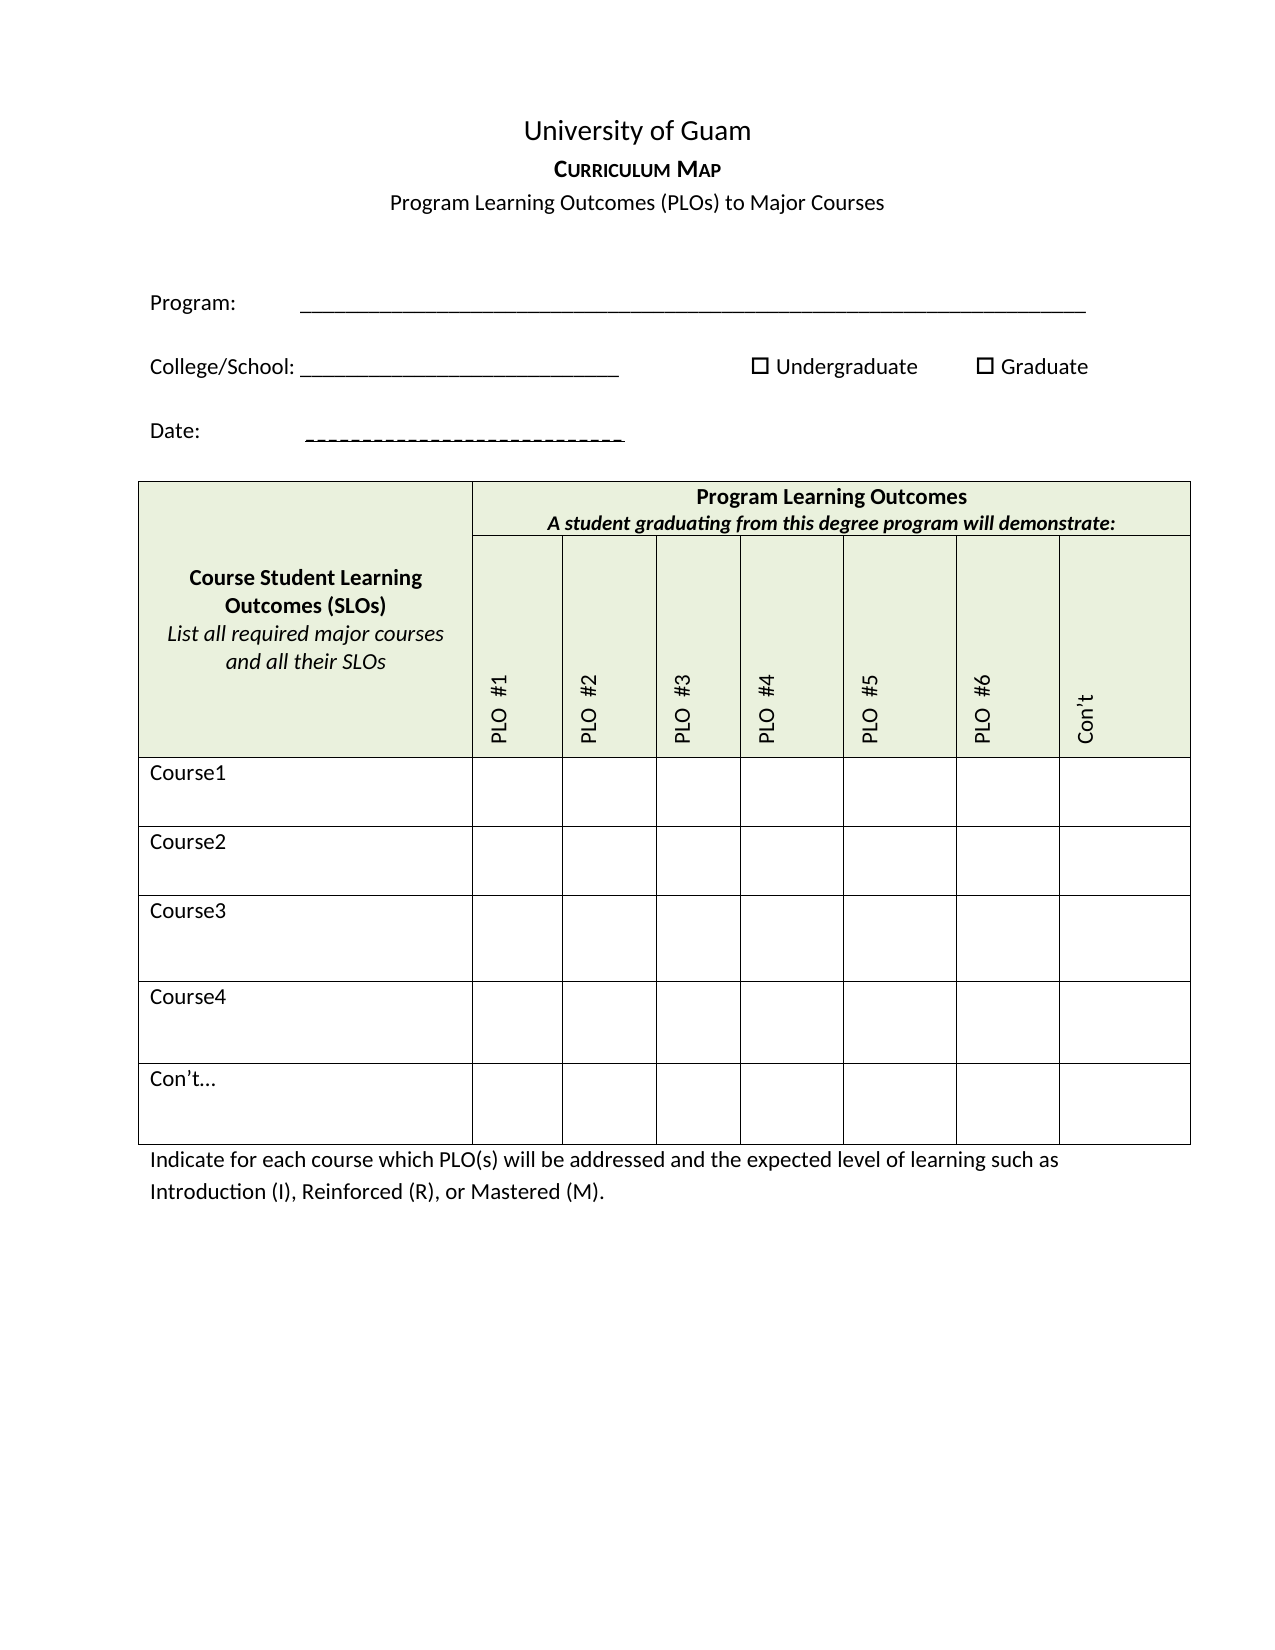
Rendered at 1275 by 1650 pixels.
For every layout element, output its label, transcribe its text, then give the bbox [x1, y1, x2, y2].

table_cell [563, 982, 656, 1063]
table_cell PLO #4 [741, 536, 843, 757]
table_cell [957, 896, 1059, 981]
text Curriculum Map [150, 153, 1125, 184]
table_cell Con’t… [139, 1064, 472, 1144]
table_cell [473, 827, 562, 895]
table_cell PLO #1 [473, 536, 562, 757]
table_cell [473, 1064, 562, 1144]
table_cell [1060, 896, 1190, 981]
table_cell [563, 758, 656, 826]
text University of Guam [150, 112, 1125, 148]
table_cell Course3 [139, 896, 472, 981]
table_cell [563, 1064, 656, 1144]
table_cell [957, 827, 1059, 895]
text College/School: ____________________________ Undergraduate Graduate [150, 352, 1125, 380]
table_cell [473, 896, 562, 981]
table_cell [741, 827, 843, 895]
table_cell Course1 [139, 758, 472, 826]
table_cell [844, 827, 956, 895]
table_cell [844, 1064, 956, 1144]
table_cell Course2 [139, 827, 472, 895]
table_cell PLO #6 [957, 536, 1059, 757]
table_cell Con’t [1060, 536, 1190, 757]
table_cell [741, 1064, 843, 1144]
table_cell [741, 896, 843, 981]
table_cell [657, 896, 740, 981]
text Program: _____________________________________________________________________ [150, 288, 1125, 316]
table_cell [473, 982, 562, 1063]
text Indicate for each course which PLO(s) will be addressed and the expected level of learning such as Introduction (I), Reinforced (R), or Mastered (M). [150, 1145, 1125, 1205]
table_cell [741, 982, 843, 1063]
table_cell [957, 1064, 1059, 1144]
table_cell PLO #2 [563, 536, 656, 757]
table_cell [563, 827, 656, 895]
table_cell [957, 982, 1059, 1063]
table_cell [844, 896, 956, 981]
table_cell [657, 1064, 740, 1144]
table_cell [1060, 758, 1190, 826]
table_header Program Learning Outcomes A student graduating from this degree program will demonstrate: [473, 482, 1190, 535]
table_header Course Student Learning Outcomes (SLOs) List all required major courses and all their SLOs [139, 482, 472, 757]
text Program Learning Outcomes (PLOs) to Major Courses [150, 188, 1125, 216]
table_cell [657, 982, 740, 1063]
table_cell [844, 982, 956, 1063]
table_cell [957, 758, 1059, 826]
table_cell [563, 896, 656, 981]
table_cell [741, 758, 843, 826]
table_cell [1060, 827, 1190, 895]
table_cell [473, 758, 562, 826]
table_cell Course4 [139, 982, 472, 1063]
table_cell PLO #3 [657, 536, 740, 757]
table_cell [657, 758, 740, 826]
table_cell PLO #5 [844, 536, 956, 757]
text Date: ____________________________ [150, 417, 1125, 444]
table_cell [1060, 1064, 1190, 1144]
table_cell [657, 827, 740, 895]
table_cell [844, 758, 956, 826]
table_cell [1060, 982, 1190, 1063]
